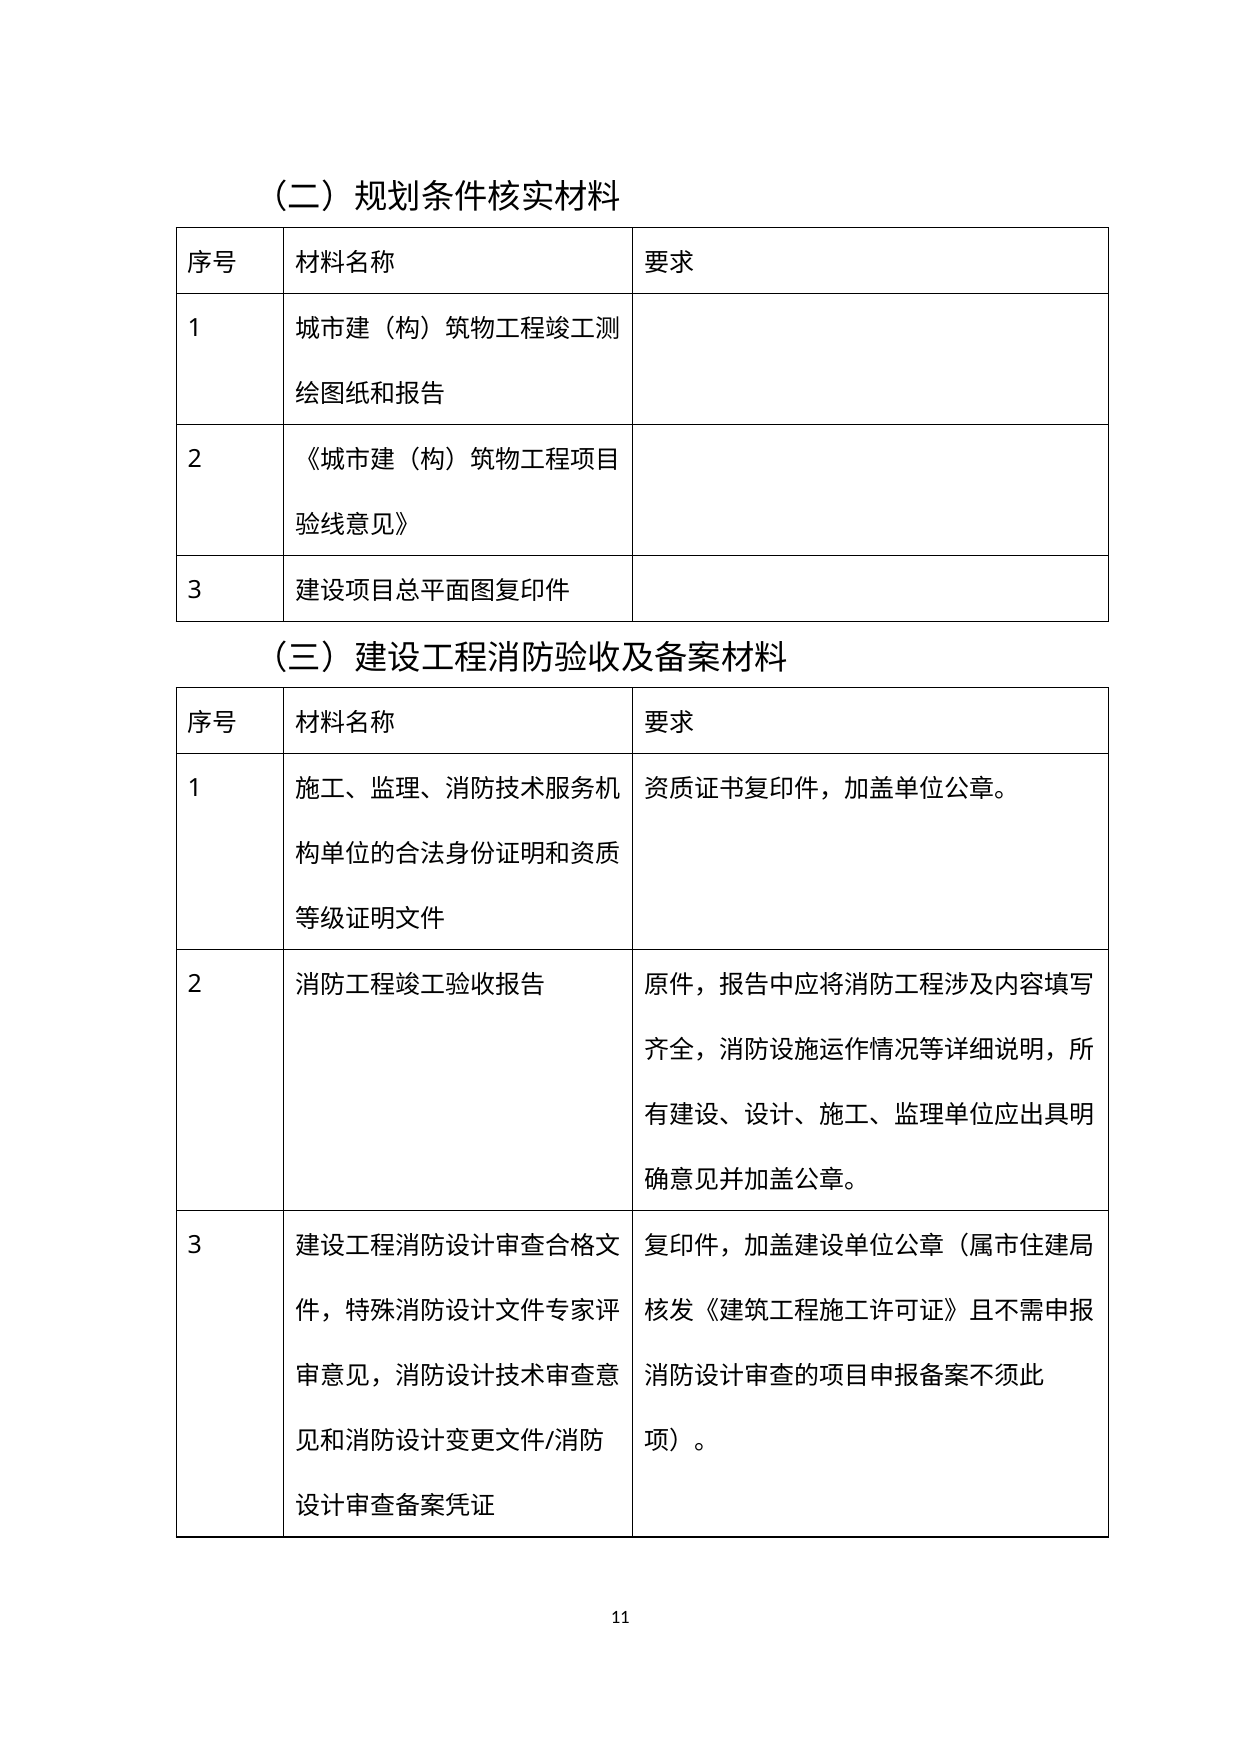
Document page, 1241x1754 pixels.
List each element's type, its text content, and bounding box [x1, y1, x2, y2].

table_cell 城市建（构）筑物工程竣工测绘图纸和报告 [284, 294, 632, 424]
table_cell 2 [177, 950, 283, 1210]
table_header 材料名称 [284, 228, 632, 293]
table_cell 《城市建（构）筑物工程项目验线意见》 [284, 425, 632, 555]
table_cell [633, 294, 1108, 424]
table_cell [633, 425, 1108, 555]
table_cell 1 [177, 294, 283, 424]
table_cell [633, 556, 1108, 621]
table_header 要求 [633, 688, 1108, 753]
table_cell 施工、监理、消防技术服务机构单位的合法身份证明和资质等级证明文件 [284, 754, 632, 949]
table_cell 1 [177, 754, 283, 949]
text （二）规划条件核实材料 [187, 162, 1053, 227]
table_header 材料名称 [284, 688, 632, 753]
table_cell 原件，报告中应将消防工程涉及内容填写齐全，消防设施运作情况等详细说明，所有建设、设计、施工、监理单位应出具明确意见并加盖公章。 [633, 950, 1108, 1210]
table_header 要求 [633, 228, 1108, 293]
table_cell 资质证书复印件，加盖单位公章。 [633, 754, 1108, 949]
table_cell 3 [177, 1211, 283, 1536]
table_cell 消防工程竣工验收报告 [284, 950, 632, 1210]
table_cell 建设项目总平面图复印件 [284, 556, 632, 621]
table_cell 2 [177, 425, 283, 555]
table_cell 建设工程消防设计审查合格文件，特殊消防设计文件专家评审意见，消防设计技术审查意见和消防设计变更文件/消防设计审查备案凭证 [284, 1211, 632, 1536]
text （三）建设工程消防验收及备案材料 [187, 622, 1053, 687]
table_cell 3 [177, 556, 283, 621]
table_cell 复印件，加盖建设单位公章（属市住建局核发《建筑工程施工许可证》且不需申报消防设计审查的项目申报备案不须此项）。 [633, 1211, 1108, 1536]
table_header 序号 [177, 688, 283, 753]
table_header 序号 [177, 228, 283, 293]
